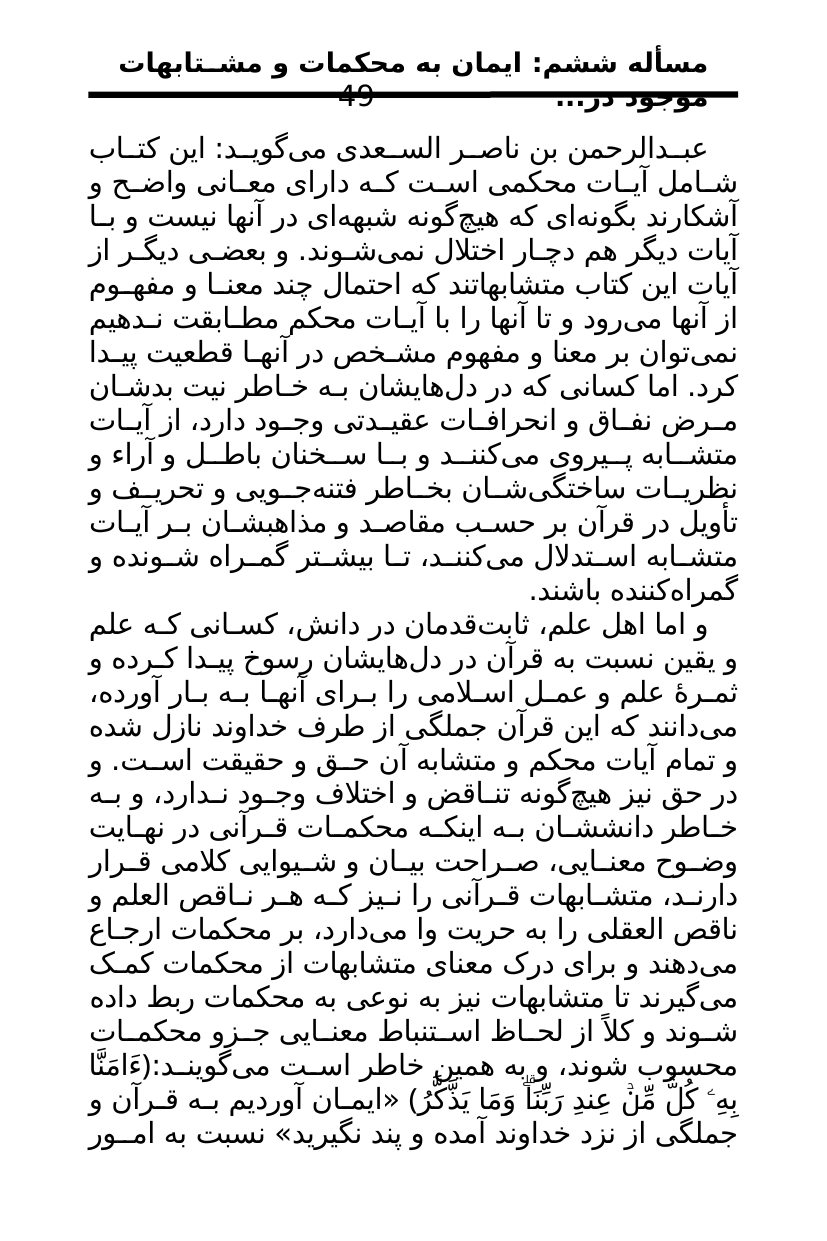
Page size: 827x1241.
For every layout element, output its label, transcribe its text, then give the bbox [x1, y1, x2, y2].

text عبدالرحمن بن ناصر السعدی می‌گوید: این کتاب شامل آیات محکمی است که دارای معانی واضح و آشکارند بگونه‌ای که هیچ‌گونه شبهه‌ای در آنها نیست و با آیات دیگر هم دچار اختلال نمی‌شوند. و بعضی دیگر از آیات این کتاب متشابهاتند که احتمال چند معنا و مفهوم از آنها می‌رود و تا آنها را با آیات محکم مطابقت ندهیم نمی‌توان بر معنا و مفهوم مشخص در آنها قطعیت پیدا کرد. اما کسانی که در دل‌هایشان به خاطر نیت بدشان مرض نفاق و انحرافات عقیدتی وجود دارد، از آیات متشابه پیروی می‌کنند و با سخنان باطل و آراء و نظریات ساختگی‌شان بخاطر فتنه‌جویی و تحریف و تأویل در قرآن بر حسب مقاصد و مذاهبشان بر آیات متشابه استدلال می‌کنند، تا بیشتر گمراه شونده و گمراه‌کننده باشند. [89, 132, 738, 607]
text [89, 607, 738, 1150]
